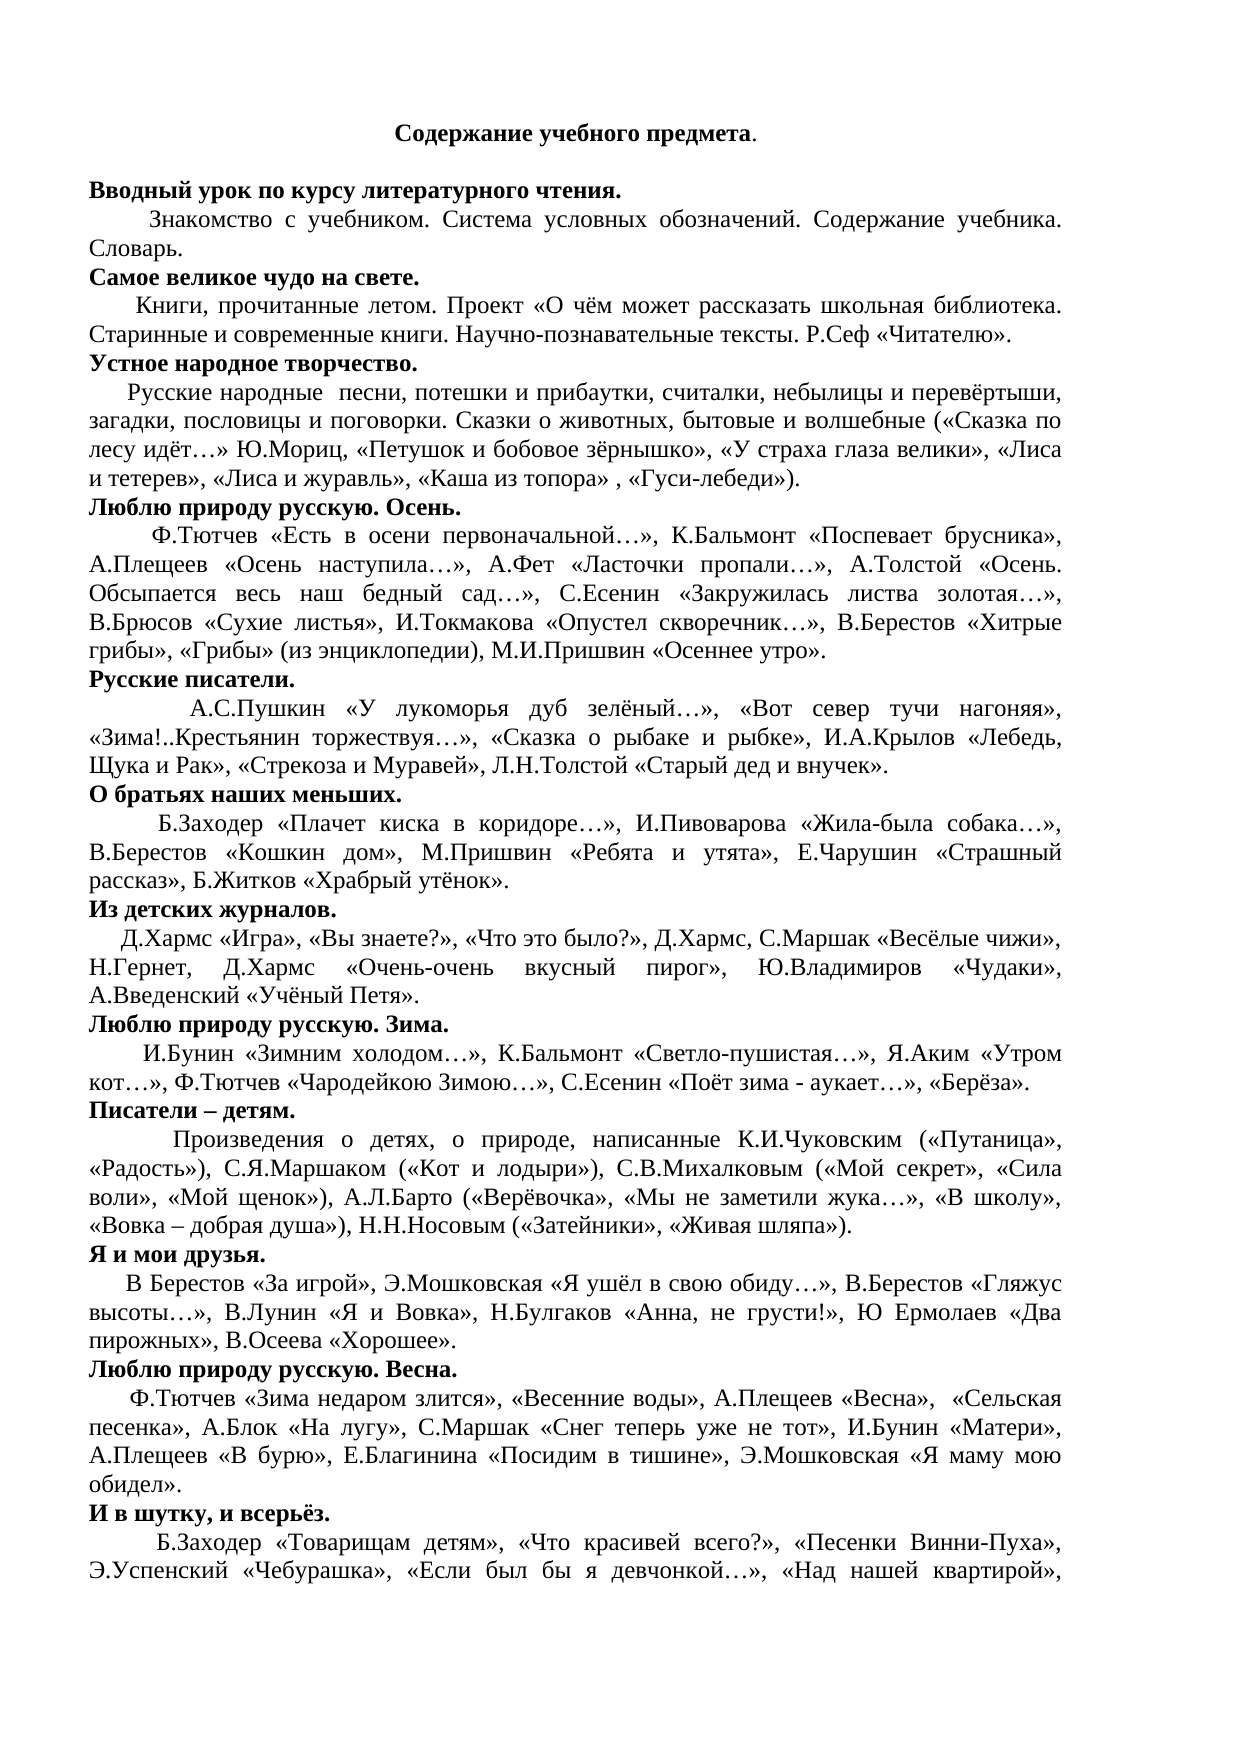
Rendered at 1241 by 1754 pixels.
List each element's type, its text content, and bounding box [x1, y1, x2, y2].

text Люблю природу русскую. Осень. [88, 492, 1063, 521]
text Ф.Тютчев «Зима недаром злится», «Весенние воды», А.Плещеев «Весна», «Сельская песенка», А.Блок «На лугу», С.Маршак «Снег теперь уже не тот», И.Бунин «Матери», А.Плещеев «В бурю», Е.Благинина «Посидим в тишине», Э.Мошковская «Я маму мою обидел». [88, 1383, 1063, 1498]
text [88, 1527, 1063, 1584]
text И.Бунин «Зимним холодом…», К.Бальмонт «Светло-пушистая…», Я.Аким «Утром кот…», Ф.Тютчев «Чародейкою Зимою…», С.Есенин «Поёт зима - аукает…», «Берёза». [88, 1038, 1063, 1096]
text Я и мои друзья. [88, 1239, 1063, 1268]
text Знакомство с учебником. Система условных обозначений. Содержание учебника. Словарь. [88, 204, 1063, 262]
text И в шутку, и всерьёз. [88, 1498, 1063, 1527]
text Д.Хармс «Игра», «Вы знаете?», «Что это было?», Д.Хармс, С.Маршак «Весёлые чижи», Н.Гернет, Д.Хармс «Очень-очень вкусный пирог», Ю.Владимиров «Чудаки», А.Введенский «Учёный Петя». [88, 923, 1063, 1009]
text Устное народное творчество. [88, 348, 1063, 377]
text О братьях наших меньших. [88, 779, 1063, 808]
text Вводный урок по курсу литературного чтения. [88, 176, 1063, 204]
text Русские писатели. [88, 664, 1063, 693]
text Люблю природу русскую. Весна. [88, 1354, 1063, 1383]
text Книги, прочитанные летом. Проект «О чём может рассказать школьная библиотека. Старинные и современные книги. Научно-познавательные тексты. Р.Сеф «Читателю». [88, 291, 1063, 348]
text Произведения о детях, о природе, написанные К.И.Чуковским («Путаница», «Радость»), С.Я.Маршаком («Кот и лодыри»), С.В.Михалковым («Мой секрет», «Сила воли», «Мой щенок»), А.Л.Барто («Верёвочка», «Мы не заметили жука…», «В школу», «Вовка – добрая душа»), Н.Н.Носовым («Затейники», «Живая шляпа»). [88, 1124, 1063, 1239]
text Ф.Тютчев «Есть в осени первоначальной…», К.Бальмонт «Поспевает брусника», А.Плещеев «Осень наступила…», А.Фет «Ласточки пропали…», А.Толстой «Осень. Обсыпается весь наш бедный сад…», С.Есенин «Закружилась листва золотая…», В.Брюсов «Сухие листья», И.Токмакова «Опустел скворечник…», В.Берестов «Хитрые грибы», «Грибы» (из энциклопедии), М.И.Пришвин «Осеннее утро». [88, 521, 1063, 664]
text Б.Заходер «Плачет киска в коридоре…», И.Пивоварова «Жила-была собака…», В.Берестов «Кошкин дом», М.Пришвин «Ребята и утята», Е.Чарушин «Страшный рассказ», Б.Житков «Храбрый утёнок». [88, 808, 1063, 894]
text В Берестов «За игрой», Э.Мошковская «Я ушёл в свою обиду…», В.Берестов «Гляжус высоты…», В.Лунин «Я и Вовка», Н.Булгаков «Анна, не грусти!», Ю Ермолаев «Два пирожных», В.Осеева «Хорошее». [88, 1268, 1063, 1354]
text Из детских журналов. [88, 894, 1063, 923]
text Самое великое чудо на свете. [88, 262, 1063, 291]
text А.С.Пушкин «У лукоморья дуб зелёный…», «Вот север тучи нагоняя», «Зима!..Крестьянин торжествуя…», «Сказка о рыбаке и рыбке», И.А.Крылов «Лебедь, Щука и Рак», «Стрекоза и Муравей», Л.Н.Толстой «Старый дед и внучек». [88, 693, 1063, 779]
text Люблю природу русскую. Зима. [88, 1009, 1063, 1038]
text Писатели – детям. [88, 1096, 1063, 1124]
text Русские народные песни, потешки и прибаутки, считалки, небылицы и перевёртыши, загадки, пословицы и поговорки. Сказки о животных, бытовые и волшебные («Сказка по лесу идёт…» Ю.Мориц, «Петушок и бобовое зёрнышко», «У страха глаза велики», «Лиса и тетерев», «Лиса и журавль», «Каша из топора» , «Гуси-лебеди»). [88, 377, 1063, 492]
text Содержание учебного предмета. [88, 118, 1063, 147]
